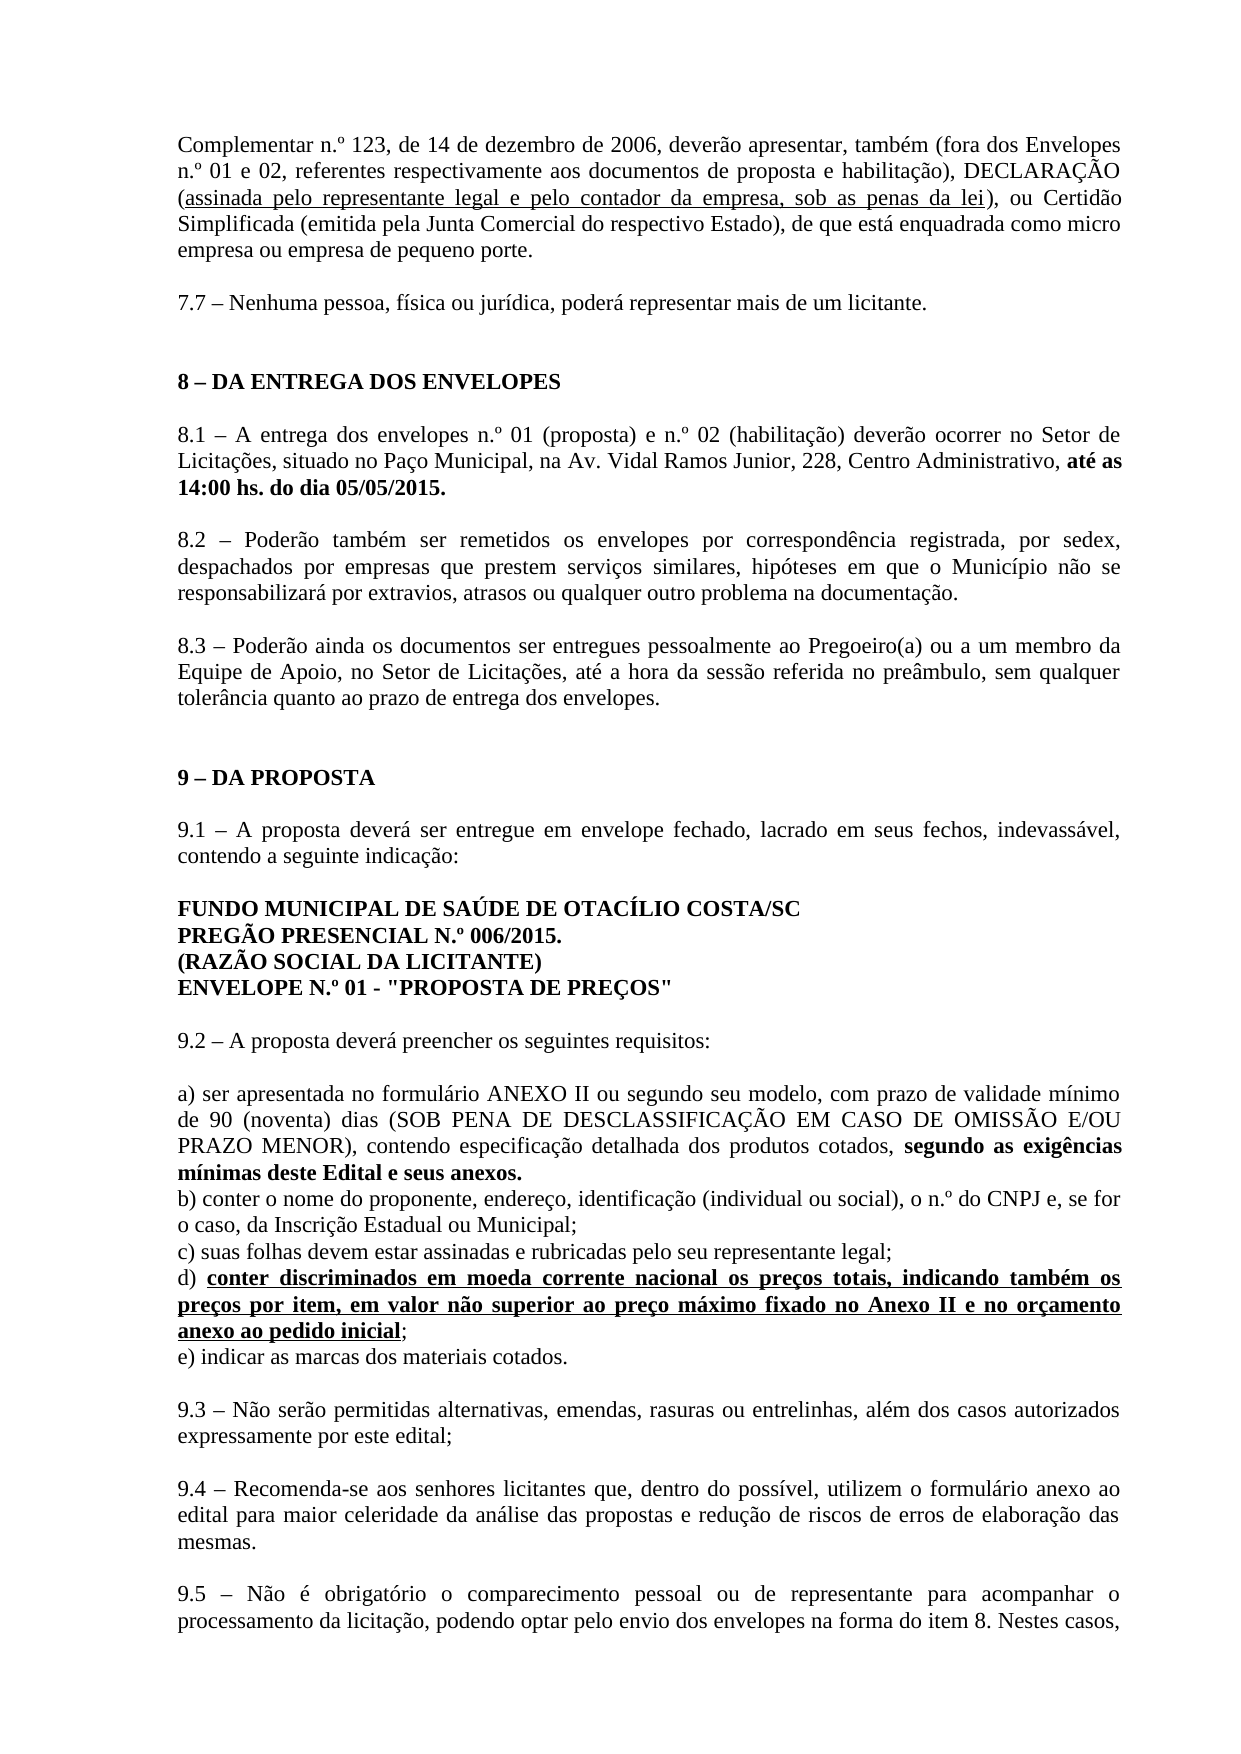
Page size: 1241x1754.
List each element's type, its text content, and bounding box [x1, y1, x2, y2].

text d) conter discriminados em moeda corrente nacional os preços totais, indicando também os preços por item, em valor não superior ao preço máximo fixado no Anexo II e no orçamento anexo ao pedido inicial; [177, 1264, 1122, 1314]
text 9.2 – A proposta deverá preencher os seguintes requisitos: [177, 1027, 1122, 1053]
text a) ser apresentada no formulário ANEXO II ou segundo seu modelo, com prazo de validade mínimo de 90 (noventa) dias (SOB PENA DE DESCLASSIFICAÇÃO EM CASO DE OMISSÃO E/OU PRAZO MENOR), contendo especificação detalhada dos produtos cotados, segundo as exigências mínimas deste Edital e seus anexos. [177, 1080, 1122, 1185]
text ENVELOPE N.º 01 - "PROPOSTA DE PREÇOS" [177, 974, 1122, 1001]
text 9.3 – Não serão permitidas alternativas, emendas, rasuras ou entrelinhas, além dos casos autorizados expressamente por este edital; [177, 1396, 1122, 1449]
text 9.1 – A proposta deverá ser entregue em envelope fechado, lacrado em seus fechos, indevassável, contendo a seguinte indicação: [177, 816, 1122, 869]
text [177, 1581, 1122, 1633]
text 7.7 – Nenhuma pessoa, física ou jurídica, poderá representar mais de um licitante. [177, 289, 1122, 316]
text 9 – DA PROPOSTA [177, 763, 1122, 790]
text FUNDO MUNICIPAL DE SAÚDE DE OTACÍLIO COSTA/SC [177, 895, 1122, 922]
text c) suas folhas devem estar assinadas e rubricadas pelo seu representante legal; [177, 1238, 1122, 1264]
text 8.2 – Poderão também ser remetidos os envelopes por correspondência registrada, por sedex, despachados por empresas que prestem serviços similares, hipóteses em que o Município não se responsabilizará por extravios, atrasos ou qualquer outro problema na documentação. [177, 526, 1122, 605]
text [177, 131, 1122, 263]
text 8 – DA ENTREGA DOS ENVELOPES [177, 368, 1122, 394]
text PREGÃO PRESENCIAL N.º 006/2015. [177, 922, 1122, 948]
text d) conter discriminados em moeda corrente nacional os preços totais, indicando também os preços por item, em valor não superior ao preço máximo fixado no Anexo II e no orçamento anexo ao pedido inicial; [177, 1315, 1122, 1343]
text 8.3 – Poderão ainda os documentos ser entregues pessoalmente ao Pregoeiro(a) ou a um membro da Equipe de Apoio, no Setor de Licitações, até a hora da sessão referida no preâmbulo, sem qualquer tolerância quanto ao prazo de entrega dos envelopes. [177, 632, 1122, 711]
text 9.4 – Recomenda-se aos senhores licitantes que, dentro do possível, utilizem o formulário anexo ao edital para maior celeridade da análise das propostas e redução de riscos de erros de elaboração das mesmas. [177, 1475, 1122, 1554]
text (RAZÃO SOCIAL DA LICITANTE) [177, 948, 1122, 974]
text 8.1 – A entrega dos envelopes n.º 01 (proposta) e n.º 02 (habilitação) deverão ocorrer no Setor de Licitações, situado no Paço Municipal, na Av. Vidal Ramos Junior, 228, Centro Administrativo, até as 14:00 hs. do dia 05/05/2015. [177, 421, 1122, 500]
text b) conter o nome do proponente, endereço, identificação (individual ou social), o n.º do CNPJ e, se for o caso, da Inscrição Estadual ou Municipal; [177, 1185, 1122, 1238]
text e) indicar as marcas dos materiais cotados. [177, 1343, 1122, 1370]
